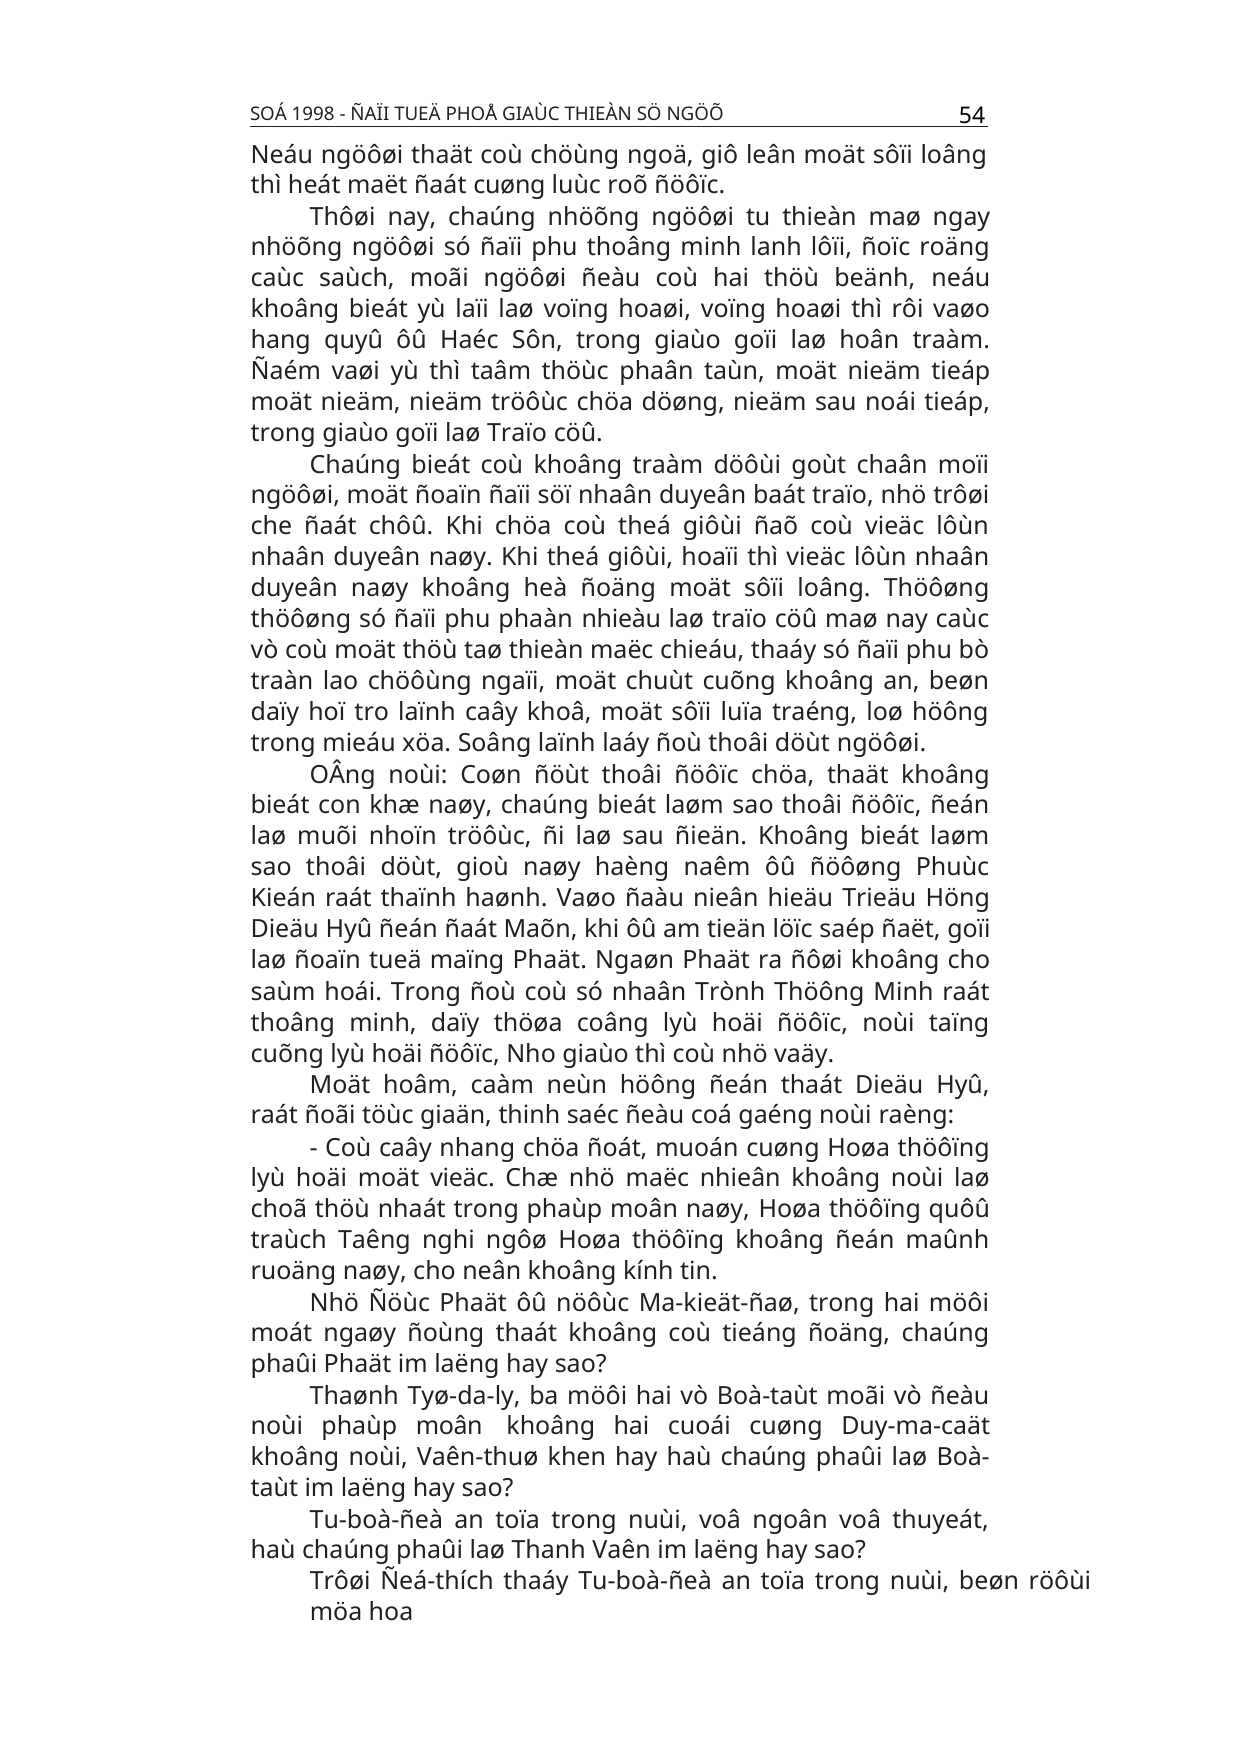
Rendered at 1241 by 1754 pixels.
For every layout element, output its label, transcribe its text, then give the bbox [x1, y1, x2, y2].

text Trôøi Ñeá-thích thaáy Tu-boà-ñeà an toïa trong nuùi, beøn röôùi möa hoa [309, 1565, 1092, 1626]
list Coù caây nhang chöa ñoát, muoán cuøng Hoøa thöôïng lyù hoäi moät vieäc. Chæ nhö maëc nhieân khoâng noùi laø choã thöù nhaát trong phaùp moân naøy, Hoøa thöôïng quôû traùch Taêng nghi ngôø Hoøa thöôïng khoâng ñeán maûnh ruoäng naøy, cho neân khoâng kính tin. [250, 1131, 990, 1286]
text Thôøi nay, chaúng nhöõng ngöôøi tu thieàn maø ngay nhöõng ngöôøi só ñaïi phu thoâng minh lanh lôïi, ñoïc roäng caùc saùch, moãi ngöôøi ñeàu coù hai thöù beänh, neáu khoâng bieát yù laïi laø voïng hoaøi, voïng hoaøi thì rôi vaøo hang quyû ôû Haéc Sôn, trong giaùo goïi laø hoân traàm. Ñaém vaøi yù thì taâm thöùc phaân taùn, moät nieäm tieáp moät nieäm, nieäm tröôùc chöa döøng, nieäm sau noái tieáp, trong giaùo goïi laø Traïo cöû. [250, 200, 990, 449]
text OÂng noùi: Coøn ñöùt thoâi ñöôïc chöa, thaät khoâng bieát con khæ naøy, chaúng bieát laøm sao thoâi ñöôïc, ñeán laø muõi nhoïn tröôùc, ñi laø sau ñieän. Khoâng bieát laøm sao thoâi döùt, gioù naøy haèng naêm ôû ñöôøng Phuùc Kieán raát thaïnh haønh. Vaøo ñaàu nieân hieäu Trieäu Höng Dieäu Hyû ñeán ñaát Maõn, khi ôû am tieän löïc saép ñaët, goïi laø ñoaïn tueä maïng Phaät. Ngaøn Phaät ra ñôøi khoâng cho saùm hoái. Trong ñoù coù só nhaân Trònh Thöông Minh raát thoâng minh, daïy thöøa coâng lyù hoäi ñöôïc, noùi taïng cuõng lyù hoäi ñöôïc, Nho giaùo thì coù nhö vaäy. [250, 759, 990, 1069]
text Moät hoâm, caàm neùn höông ñeán thaát Dieäu Hyû, raát ñoãi töùc giaän, thinh saéc ñeàu coá gaéng noùi raèng: [250, 1069, 990, 1131]
text Tu-boà-ñeà an toïa trong nuùi, voâ ngoân voâ thuyeát, haù chaúng phaûi laø Thanh Vaên im laëng hay sao? [250, 1503, 990, 1565]
text Neáu ngöôøi thaät coù chöùng ngoä, giô leân moät sôïi loâng thì heát maët ñaát cuøng luùc roõ ñöôïc. [250, 138, 988, 200]
text Nhö Ñöùc Phaät ôû nöôùc Ma-kieät-ñaø, trong hai möôi moát ngaøy ñoùng thaát khoâng coù tieáng ñoäng, chaúng phaûi Phaät im laëng hay sao? [250, 1286, 990, 1379]
text Thaønh Tyø-da-ly, ba möôi hai vò Boà-taùt moãi vò ñeàu noùi phaùp moân khoâng hai cuoái cuøng Duy-ma-caät khoâng noùi, Vaên-thuø khen hay haù chaúng phaûi laø Boà-taùt im laëng hay sao? [250, 1379, 990, 1503]
text Chaúng bieát coù khoâng traàm döôùi goùt chaân moïi ngöôøi, moät ñoaïn ñaïi söï nhaân duyeân baát traïo, nhö trôøi che ñaát chôû. Khi chöa coù theá giôùi ñaõ coù vieäc lôùn nhaân duyeân naøy. Khi theá giôùi, hoaïi thì vieäc lôùn nhaân duyeân naøy khoâng heà ñoäng moät sôïi loâng. Thöôøng thöôøng só ñaïi phu phaàn nhieàu laø traïo cöû maø nay caùc vò coù moät thöù taø thieàn maëc chieáu, thaáy só ñaïi phu bò traàn lao chöôùng ngaïi, moät chuùt cuõng khoâng an, beøn daïy hoï tro laïnh caây khoâ, moät sôïi luïa traéng, loø höông trong mieáu xöa. Soâng laïnh laáy ñoù thoâi döùt ngöôøi. [250, 449, 990, 759]
